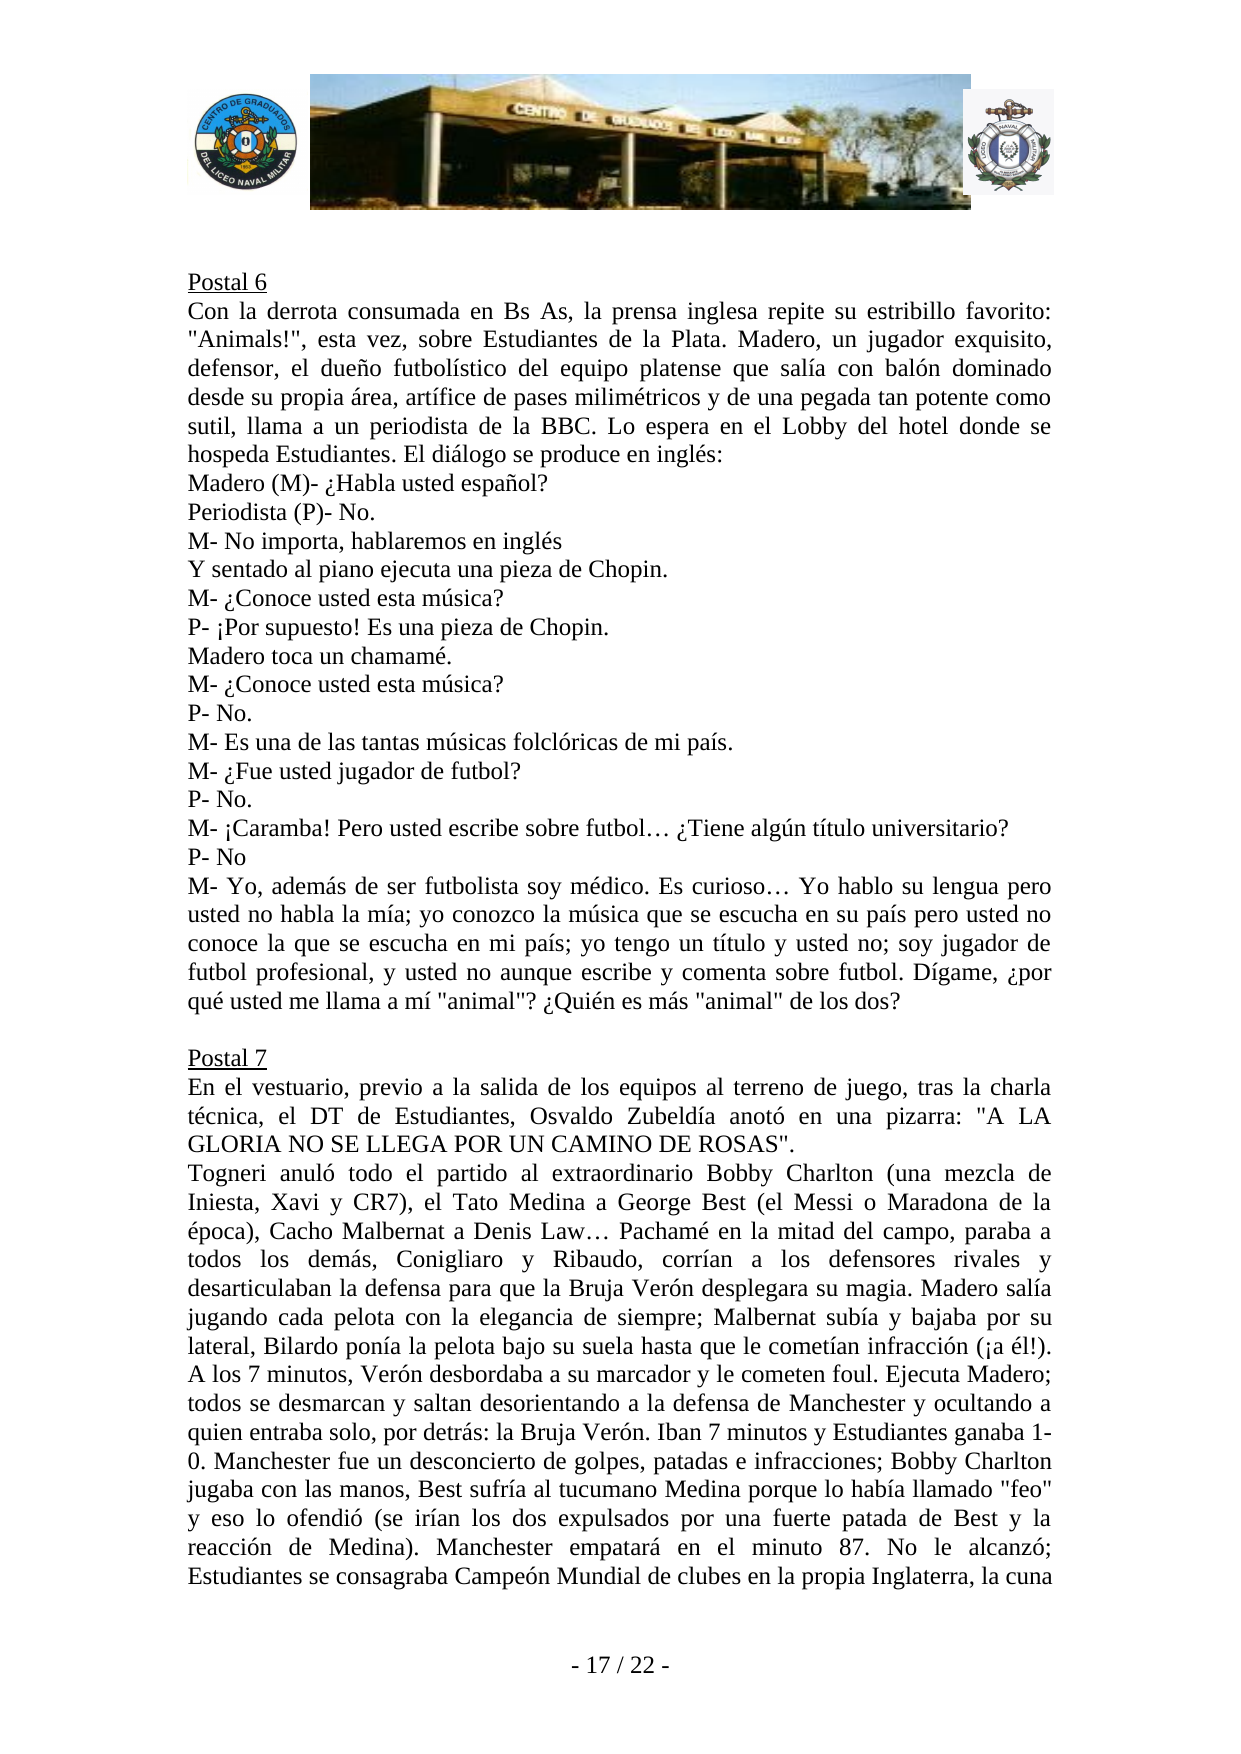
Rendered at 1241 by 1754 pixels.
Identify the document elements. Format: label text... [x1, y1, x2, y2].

text Y sentado al piano ejecuta una pieza de Chopin. [187, 554, 1053, 583]
text M- Es una de las tantas músicas folclóricas de mi país. [187, 727, 1053, 756]
text P- No. [187, 784, 1053, 813]
text M- ¿Conoce usted esta música? [187, 583, 1053, 612]
text M- ¿Fue usted jugador de futbol? [187, 756, 1053, 784]
text P- No [187, 842, 1053, 871]
text M- ¡Caramba! Pero usted escribe sobre futbol… ¿Tiene algún título universitario? [187, 813, 1053, 842]
text Postal 7 [187, 1043, 1053, 1072]
text Madero (M)- ¿Habla usted español? [187, 468, 1053, 497]
text P- No. [187, 698, 1053, 727]
text M- ¿Conoce usted esta música? [187, 669, 1053, 698]
text Con la derrota consumada en Bs As, la prensa inglesa repite su estribillo favorito: "Animals!", esta vez, sobre Estudiantes de la Plata. Madero, un jugador exquisito, defensor, el dueño futbolístico del equipo platense que salía con balón dominado desde su propia área, artífice de pases milimétricos y de una pegada tan potente como sutil, llama a un periodista de la BBC. Lo espera en el Lobby del hotel donde se hospeda Estudiantes. El diálogo se produce en inglés: [187, 296, 1053, 468]
text M- Yo, además de ser futbolista soy médico. Es curioso… Yo hablo su lengua pero usted no habla la mía; yo conozco la música que se escucha en su país pero usted no conoce la que se escucha en mi país; yo tengo un título y usted no; soy jugador de futbol profesional, y usted no aunque escribe y comenta sobre futbol. Dígame, ¿por qué usted me llama a mí "animal"? ¿Quién es más "animal" de los dos? [187, 871, 1053, 1014]
text En el vestuario, previo a la salida de los equipos al terreno de juego, tras la charla técnica, el DT de Estudiantes, Osvaldo Zubeldía anotó en una pizarra: "A LA GLORIA NO SE LLEGA POR UN CAMINO DE ROSAS". [187, 1072, 1053, 1158]
text Madero toca un chamamé. [187, 641, 1053, 669]
text Postal 6 [187, 267, 1053, 296]
picture [187, 89, 308, 195]
text P- ¡Por supuesto! Es una pieza de Chopin. [187, 612, 1053, 641]
text Periodista (P)- No. [187, 497, 1053, 526]
text M- No importa, hablaremos en inglés [187, 526, 1053, 554]
picture [310, 74, 1054, 210]
